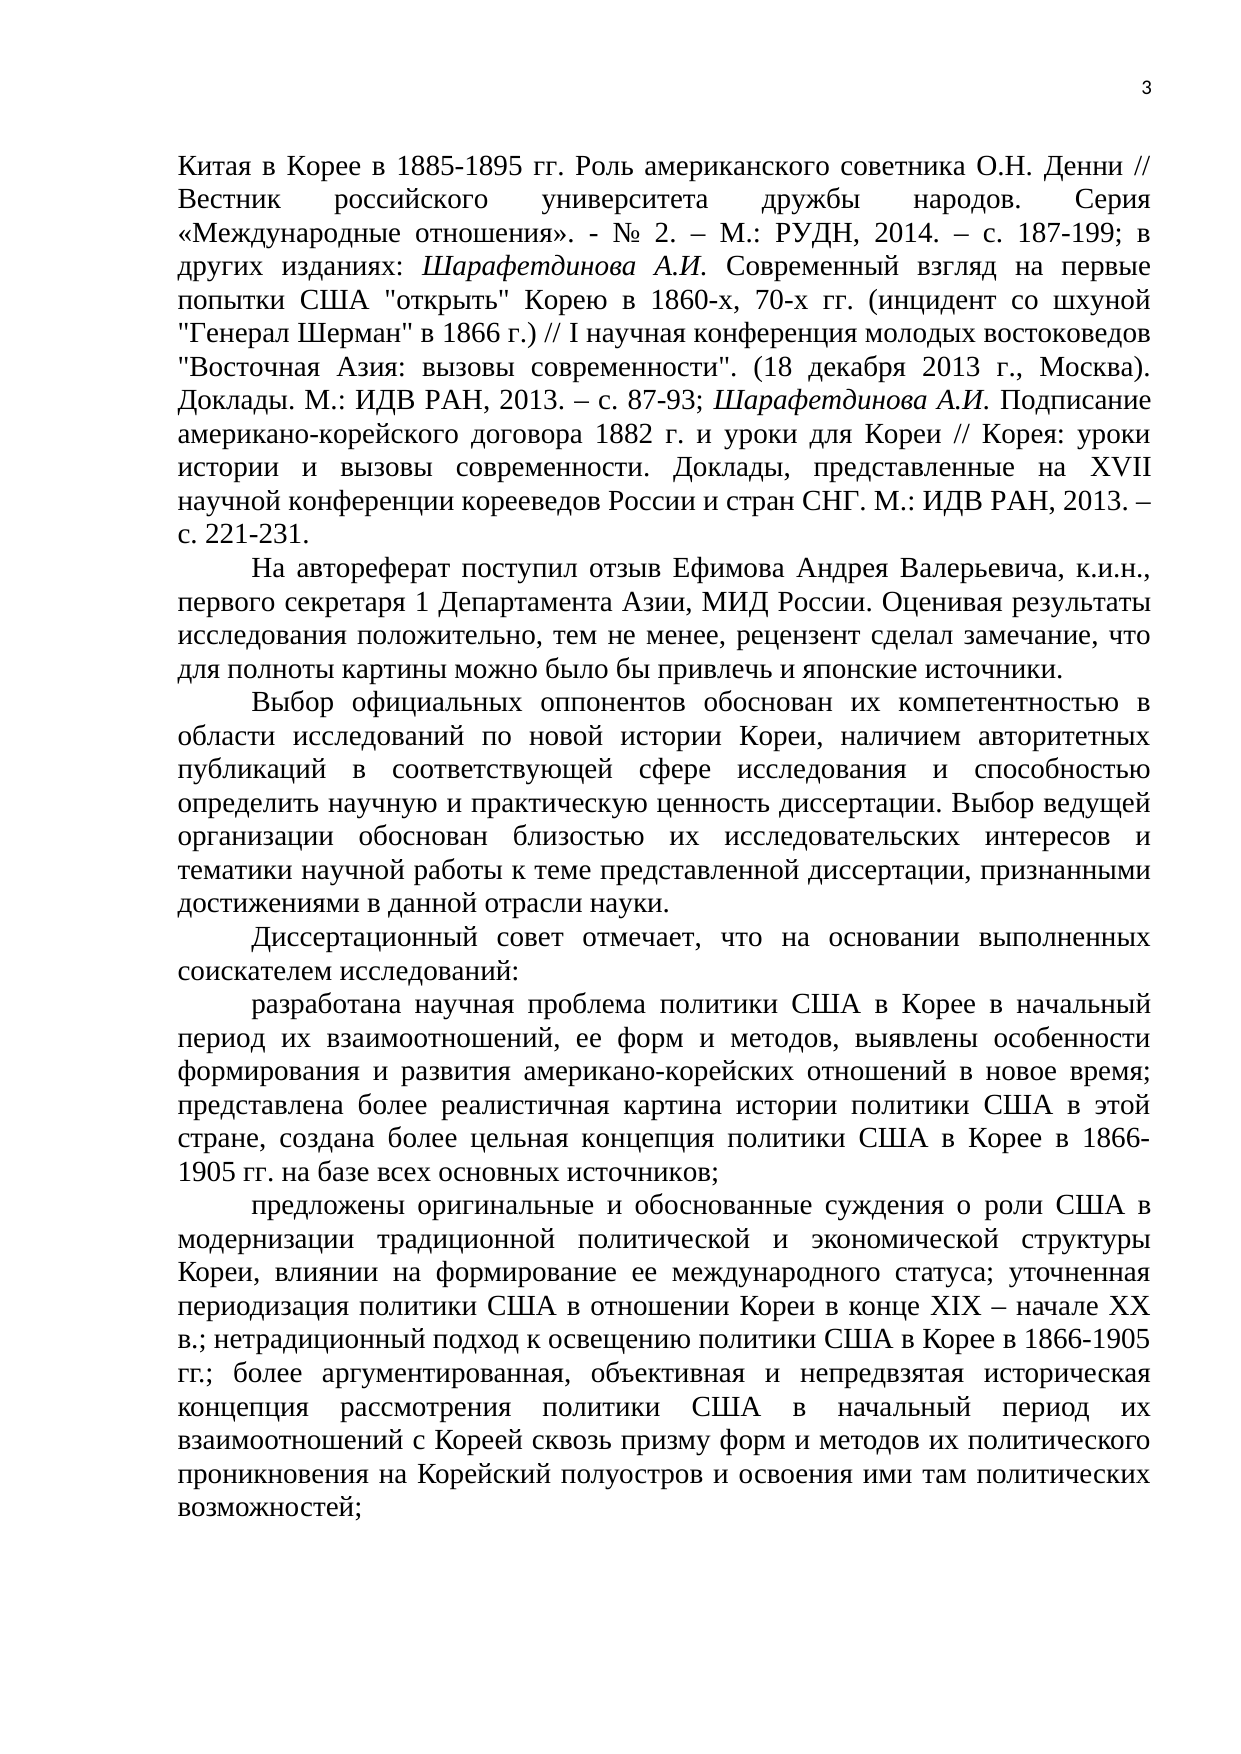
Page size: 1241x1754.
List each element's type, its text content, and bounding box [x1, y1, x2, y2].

text Диссертационный совет отмечает, что на основании выполненных соискателем исследований: [177, 919, 1152, 986]
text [177, 148, 1152, 550]
text разработана научная проблема политики США в Корее в начальный период их взаимоотношений, ее форм и методов, выявлены особенности формирования и развития американо-корейских отношений в новое время; представлена более реалистичная картина истории политики США в этой стране, создана более цельная концепция политики США в Корее в 1866-1905 гг. на базе всех основных источников; [177, 986, 1152, 1187]
text предложены оригинальные и обоснованные суждения о роли США в модернизации традиционной политической и экономической структуры Кореи, влиянии на формирование ее международного статуса; уточненная периодизация политики США в отношении Кореи в конце XIX – начале ХХ в.; нетрадиционный подход к освещению политики США в Корее в 1866-1905 гг.; более аргументированная, объективная и непредвзятая историческая концепция рассмотрения политики США в начальный период их взаимоотношений с Кореей сквозь призму форм и методов их политического проникновения на Корейский полуостров и освоения ими там политических возможностей; [177, 1187, 1152, 1523]
text Выбор официальных оппонентов обоснован их компетентностью в области исследований по новой истории Кореи, наличием авторитетных публикаций в соответствующей сфере исследования и способностью определить научную и практическую ценность диссертации. Выбор ведущей организации обоснован близостью их исследовательских интересов и тематики научной работы к теме представленной диссертации, признанными достижениями в данной отрасли науки. [177, 684, 1152, 919]
text На автореферат поступил отзыв Ефимова Андрея Валерьевича, к.и.н., первого секретаря 1 Департамента Азии, МИД России. Оценивая результаты исследования положительно, тем не менее, рецензент сделал замечание, что для полноты картины можно было бы привлечь и японские источники. [177, 550, 1152, 684]
